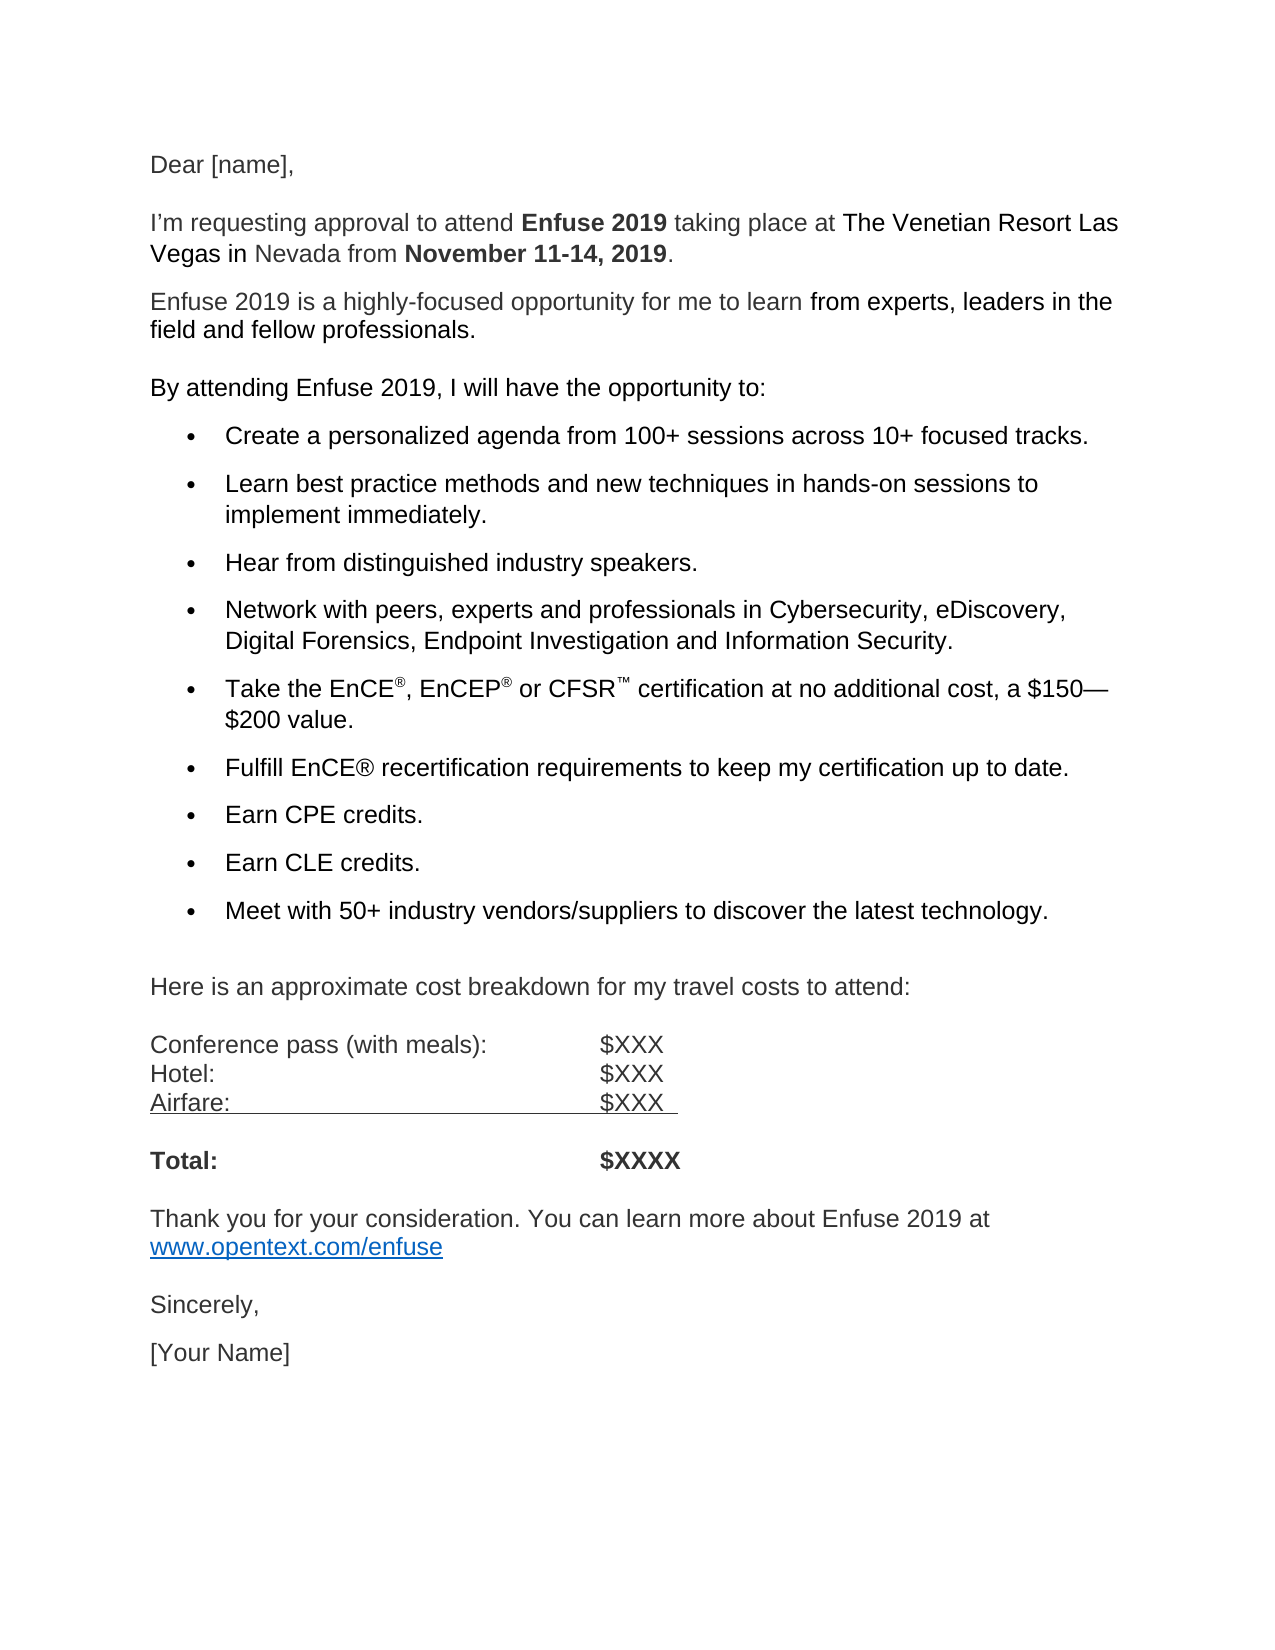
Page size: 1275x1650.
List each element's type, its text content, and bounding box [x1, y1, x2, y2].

list Network with peers, experts and professionals in Cybersecurity, eDiscovery, Digital Forensics, Endpoint Investigation and Information Security. [187, 595, 1125, 655]
text Total: $XXXX [150, 1146, 1125, 1174]
text Dear [name], [150, 150, 1125, 179]
text Conference pass (with meals): $XXX Hotel: $XXX Airfare: $XXX [150, 1030, 1125, 1116]
text By attending Enfuse 2019, I will have the opportunity to: [150, 373, 1125, 402]
list Learn best practice methods and new techniques in hands-on sessions to implement immediately. [187, 469, 1125, 528]
text [Your Name] [150, 1338, 1125, 1367]
text I’m requesting approval to attend Enfuse 2019 taking place at The Venetian Resort Las Vegas in Nevada from November 11-14, 2019. [150, 208, 1125, 268]
list Earn CPE credits. [187, 800, 1125, 829]
text Thank you for your consideration. You can learn more about Enfuse 2019 at www.opentext.com/enfuse [150, 1203, 1125, 1261]
list Create a personalized agenda from 100+ sessions across 10+ focused tracks. [187, 421, 1125, 450]
text Sincerely, [150, 1290, 1125, 1319]
list Fulfill EnCE® recertification requirements to keep my certification up to date. [187, 753, 1125, 781]
list Earn CLE credits. [187, 848, 1125, 877]
list Meet with 50+ industry vendors/suppliers to discover the latest technology. [187, 896, 1125, 924]
list Hear from distinguished industry speakers. [187, 547, 1125, 576]
list Take the EnCE®, EnCEP® or CFSR™ certification at no additional cost, a $150—$200 value. [187, 674, 1125, 734]
text Here is an approximate cost breakdown for my travel costs to attend: [150, 972, 1125, 1001]
text Enfuse 2019 is a highly-focused opportunity for me to learn from experts, leaders in the field and fellow professionals. [150, 287, 1125, 344]
